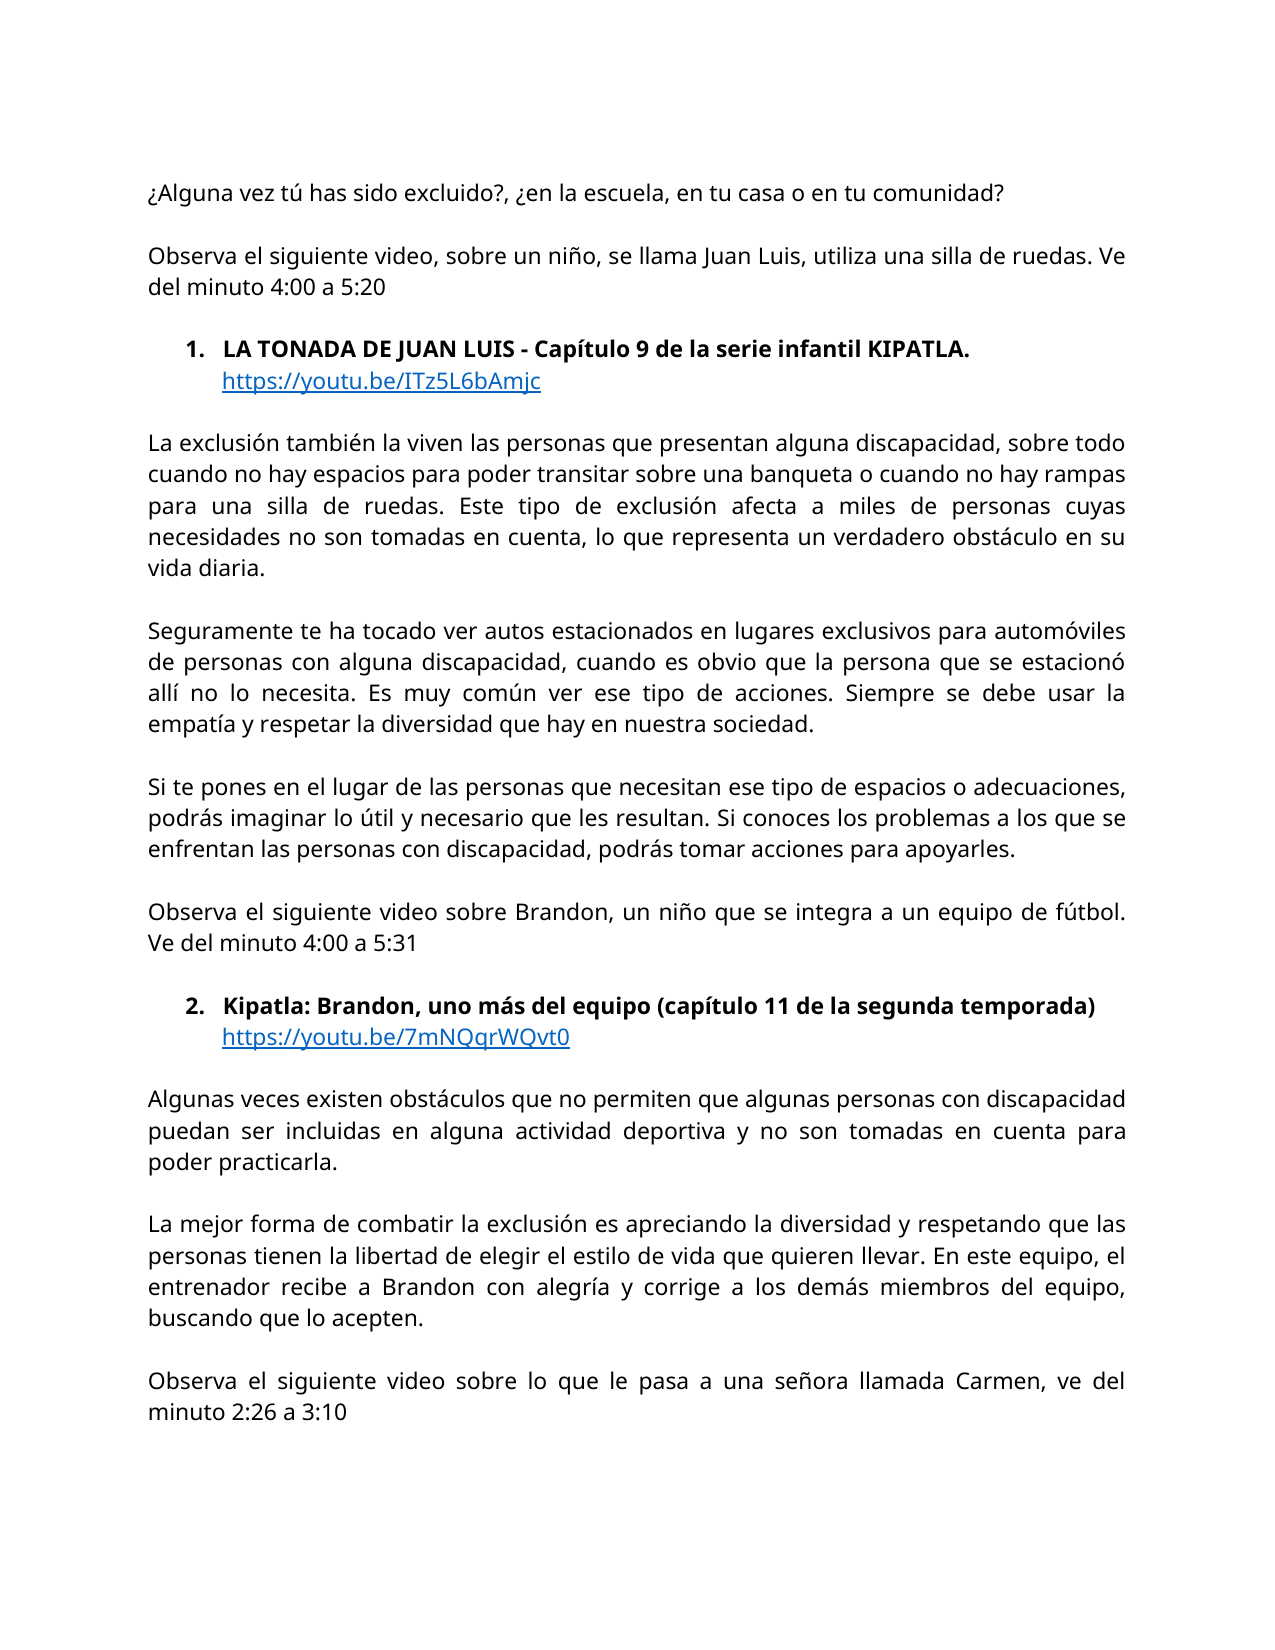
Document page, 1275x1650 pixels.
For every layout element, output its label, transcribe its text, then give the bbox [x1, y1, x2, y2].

text Observa el siguiente video sobre Brandon, un niño que se integra a un equipo de fútbol. Ve del minuto 4:00 a 5:31 [148, 896, 1127, 958]
text La mejor forma de combatir la exclusión es apreciando la diversidad y respetando que las personas tienen la libertad de elegir el estilo de vida que quieren llevar. En este equipo, el entrenador recibe a Brandon con alegría y corrige a los demás miembros del equipo, buscando que lo acepten. [148, 1208, 1127, 1333]
text Seguramente te ha tocado ver autos estacionados en lugares exclusivos para automóviles de personas con alguna discapacidad, cuando es obvio que la persona que se estacionó allí no lo necesita. Es muy común ver ese tipo de acciones. Siempre se debe usar la empatía y respetar la diversidad que hay en nuestra sociedad. [148, 615, 1127, 740]
text https://youtu.be/7mNQqrWQvt0 [222, 1021, 1127, 1052]
text Algunas veces existen obstáculos que no permiten que algunas personas con discapacidad puedan ser incluidas en alguna actividad deportiva y no son tomadas en cuenta para poder practicarla. [148, 1083, 1127, 1177]
list Kipatla: Brandon, uno más del equipo (capítulo 11 de la segunda temporada) [185, 990, 1127, 1021]
text Observa el siguiente video sobre lo que le pasa a una señora llamada Carmen, ve del minuto 2:26 a 3:10 [148, 1365, 1127, 1427]
list LA TONADA DE JUAN LUIS - Capítulo 9 de la serie infantil KIPATLA. [185, 333, 1127, 365]
text Si te pones en el lugar de las personas que necesitan ese tipo de espacios o adecuaciones, podrás imaginar lo útil y necesario que les resultan. Si conoces los problemas a los que se enfrentan las personas con discapacidad, podrás tomar acciones para apoyarles. [148, 771, 1127, 865]
text La exclusión también la viven las personas que presentan alguna discapacidad, sobre todo cuando no hay espacios para poder transitar sobre una banqueta o cuando no hay rampas para una silla de ruedas. Este tipo de exclusión afecta a miles de personas cuyas necesidades no son tomadas en cuenta, lo que representa un verdadero obstáculo en su vida diaria. [148, 427, 1127, 583]
text ¿Alguna vez tú has sido excluido?, ¿en la escuela, en tu casa o en tu comunidad? [148, 177, 1127, 208]
text Observa el siguiente video, sobre un niño, se llama Juan Luis, utiliza una silla de ruedas. Ve del minuto 4:00 a 5:20 [148, 240, 1127, 302]
text https://youtu.be/ITz5L6bAmjc [222, 365, 1127, 396]
